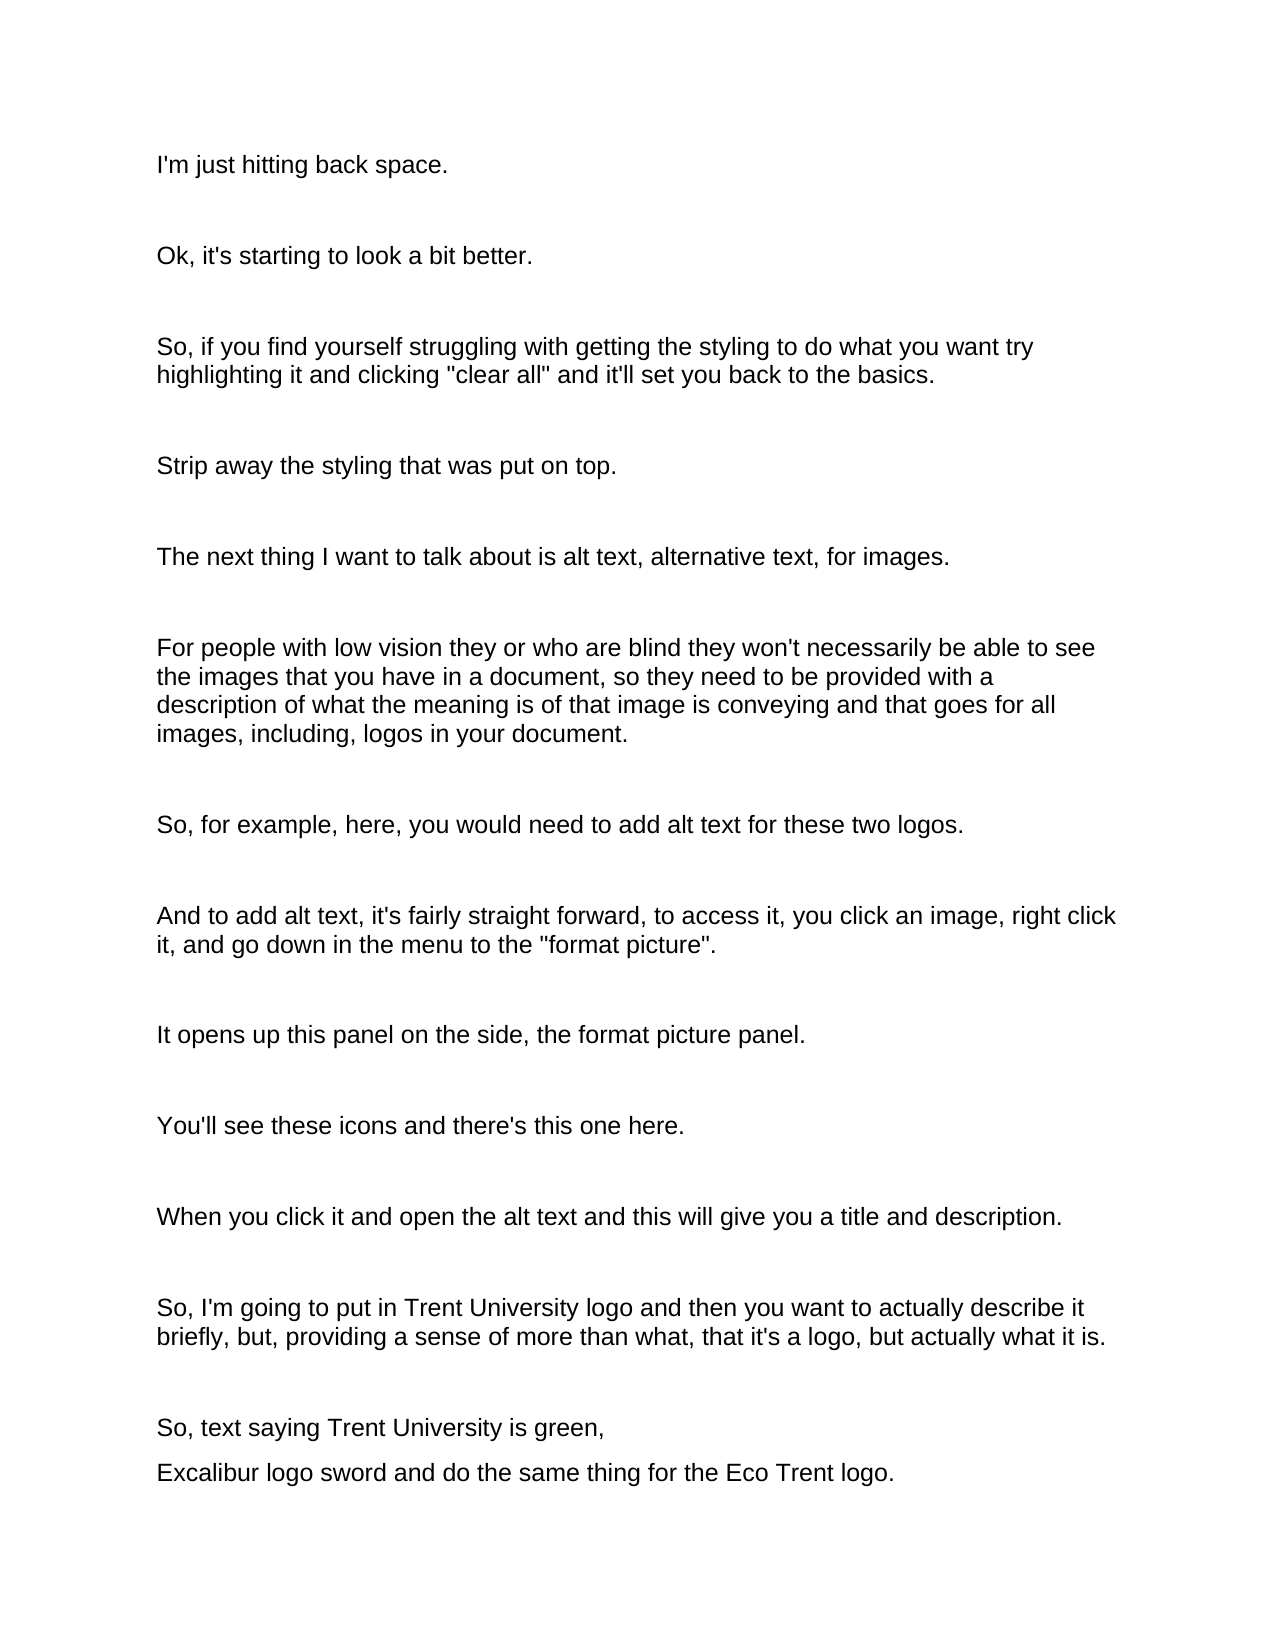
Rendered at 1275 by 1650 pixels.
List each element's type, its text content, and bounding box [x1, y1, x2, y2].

text The next thing I want to talk about is alt text, alternative text, for images. [156, 542, 1118, 571]
text And to add alt text, it's fairly straight forward, to access it, you click an image, right click it, and go down in the menu to the "format picture". [156, 901, 1118, 958]
text You'll see these icons and there's this one here. [156, 1111, 1118, 1140]
text It opens up this panel on the side, the format picture panel. [156, 1020, 1118, 1049]
text Excalibur logo sword and do the same thing for the Eco Trent logo. [156, 1458, 1118, 1487]
text Strip away the styling that was put on top. [156, 451, 1118, 480]
text For people with low vision they or who are blind they won't necessarily be able to see the images that you have in a document, so they need to be provided with a description of what the meaning is of that image is conveying and that goes for all images, including, logos in your document. [156, 633, 1118, 748]
text So, text saying Trent University is green, [156, 1412, 1118, 1441]
text So, I'm going to put in Trent University logo and then you want to actually describe it briefly, but, providing a sense of more than what, that it's a logo, but actually what it is. [156, 1293, 1118, 1350]
text Ok, it's starting to look a bit better. [156, 241, 1118, 269]
text So, if you find yourself struggling with getting the styling to do what you want try highlighting it and clicking "clear all" and it'll set you back to the basics. [156, 332, 1118, 389]
text So, for example, here, you would need to add alt text for these two logos. [156, 810, 1118, 839]
text I'm just hitting back space. [156, 150, 1118, 179]
text When you click it and open the alt text and this will give you a title and description. [156, 1202, 1118, 1231]
